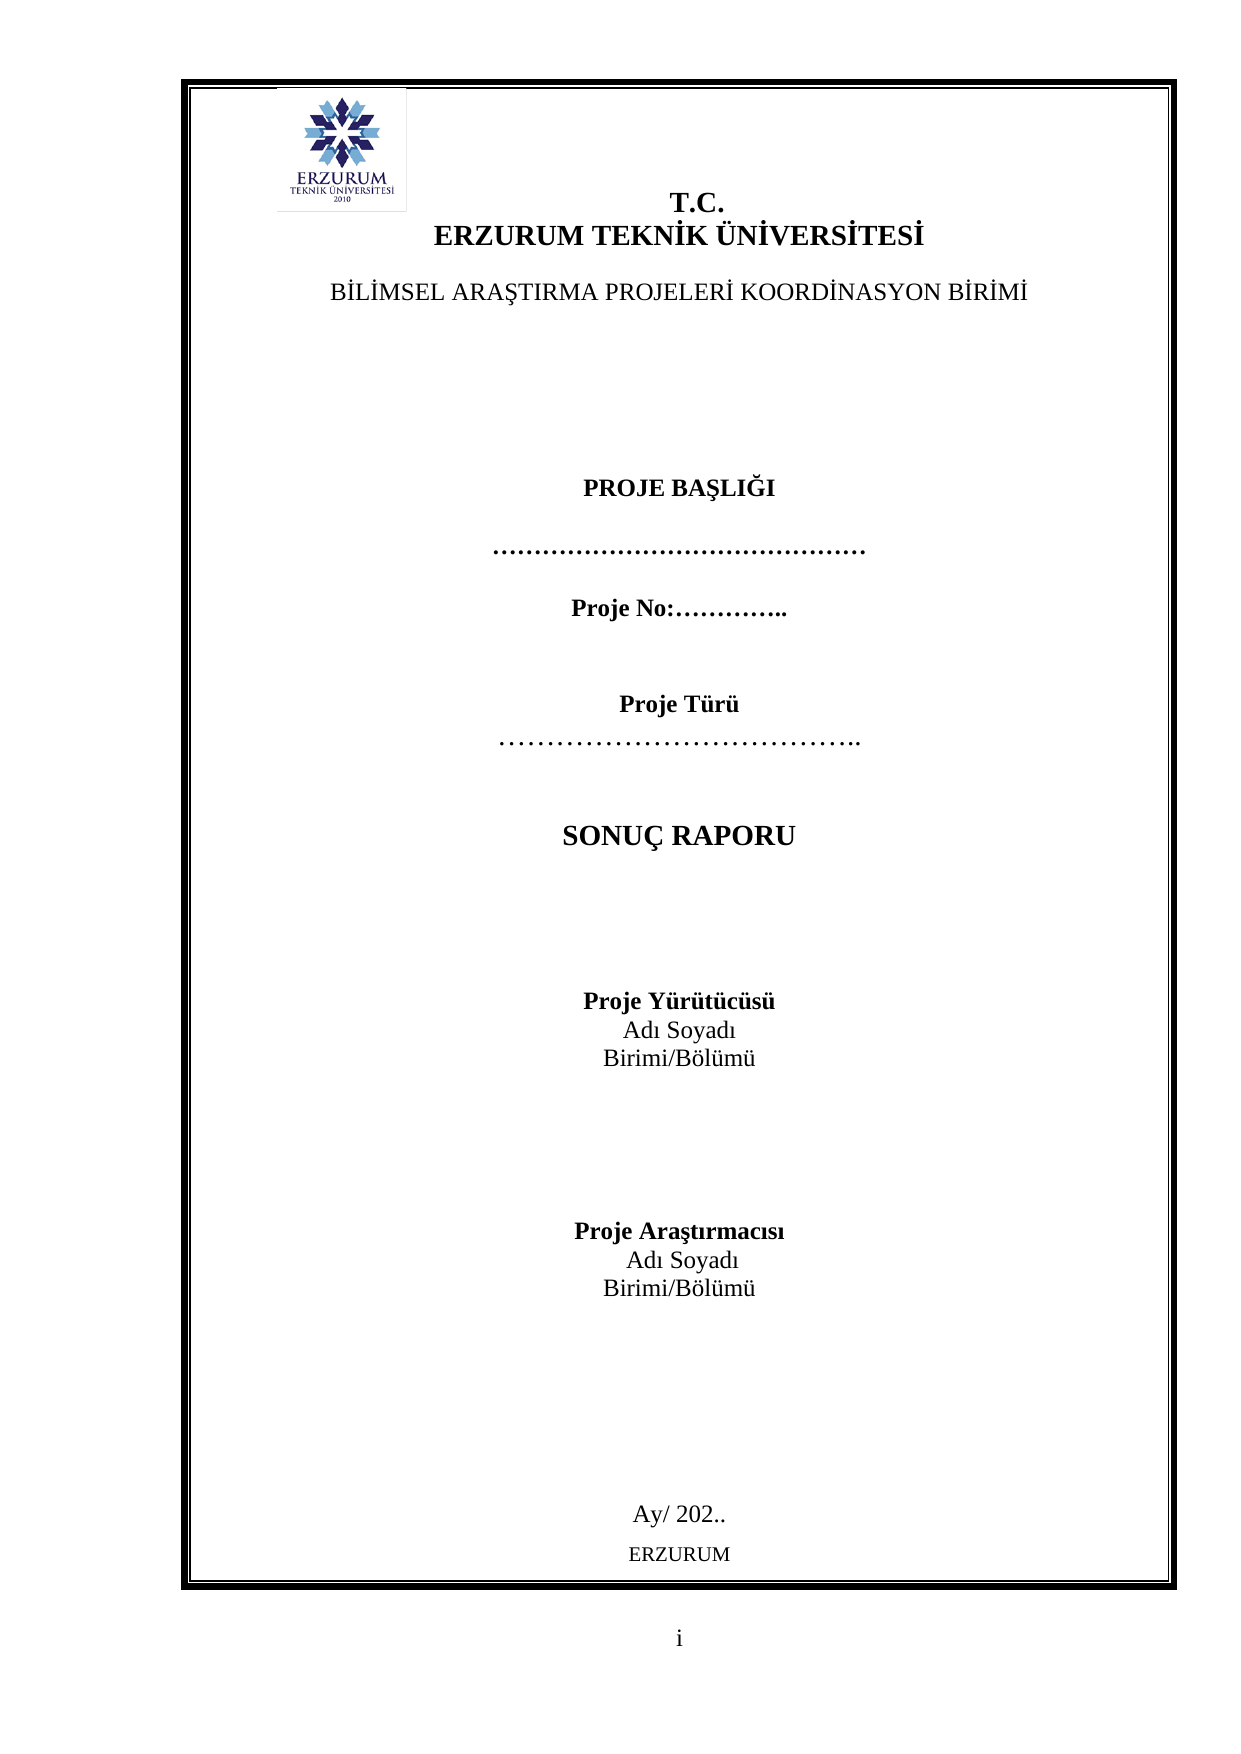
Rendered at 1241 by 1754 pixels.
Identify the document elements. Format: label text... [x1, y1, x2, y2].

table_header T.C. ERZURUM TEKNİK ÜNİVERSİTESİ BİLİMSEL ARAŞTIRMA PROJELERİ KOORDİNASYON BİRİMİ PROJE BAŞLIĞI ……………………………………… Proje No:………….. Proje Türü ……………………………….. SONUÇ RAPORU Proje Yürütücüsü Adı Soyadı Birimi/Bölümü Proje Araştırmacısı Adı Soyadı Birimi/Bölümü Ay/ 202.. ERZURUM [191, 89, 1168, 1580]
picture [277, 88, 407, 212]
